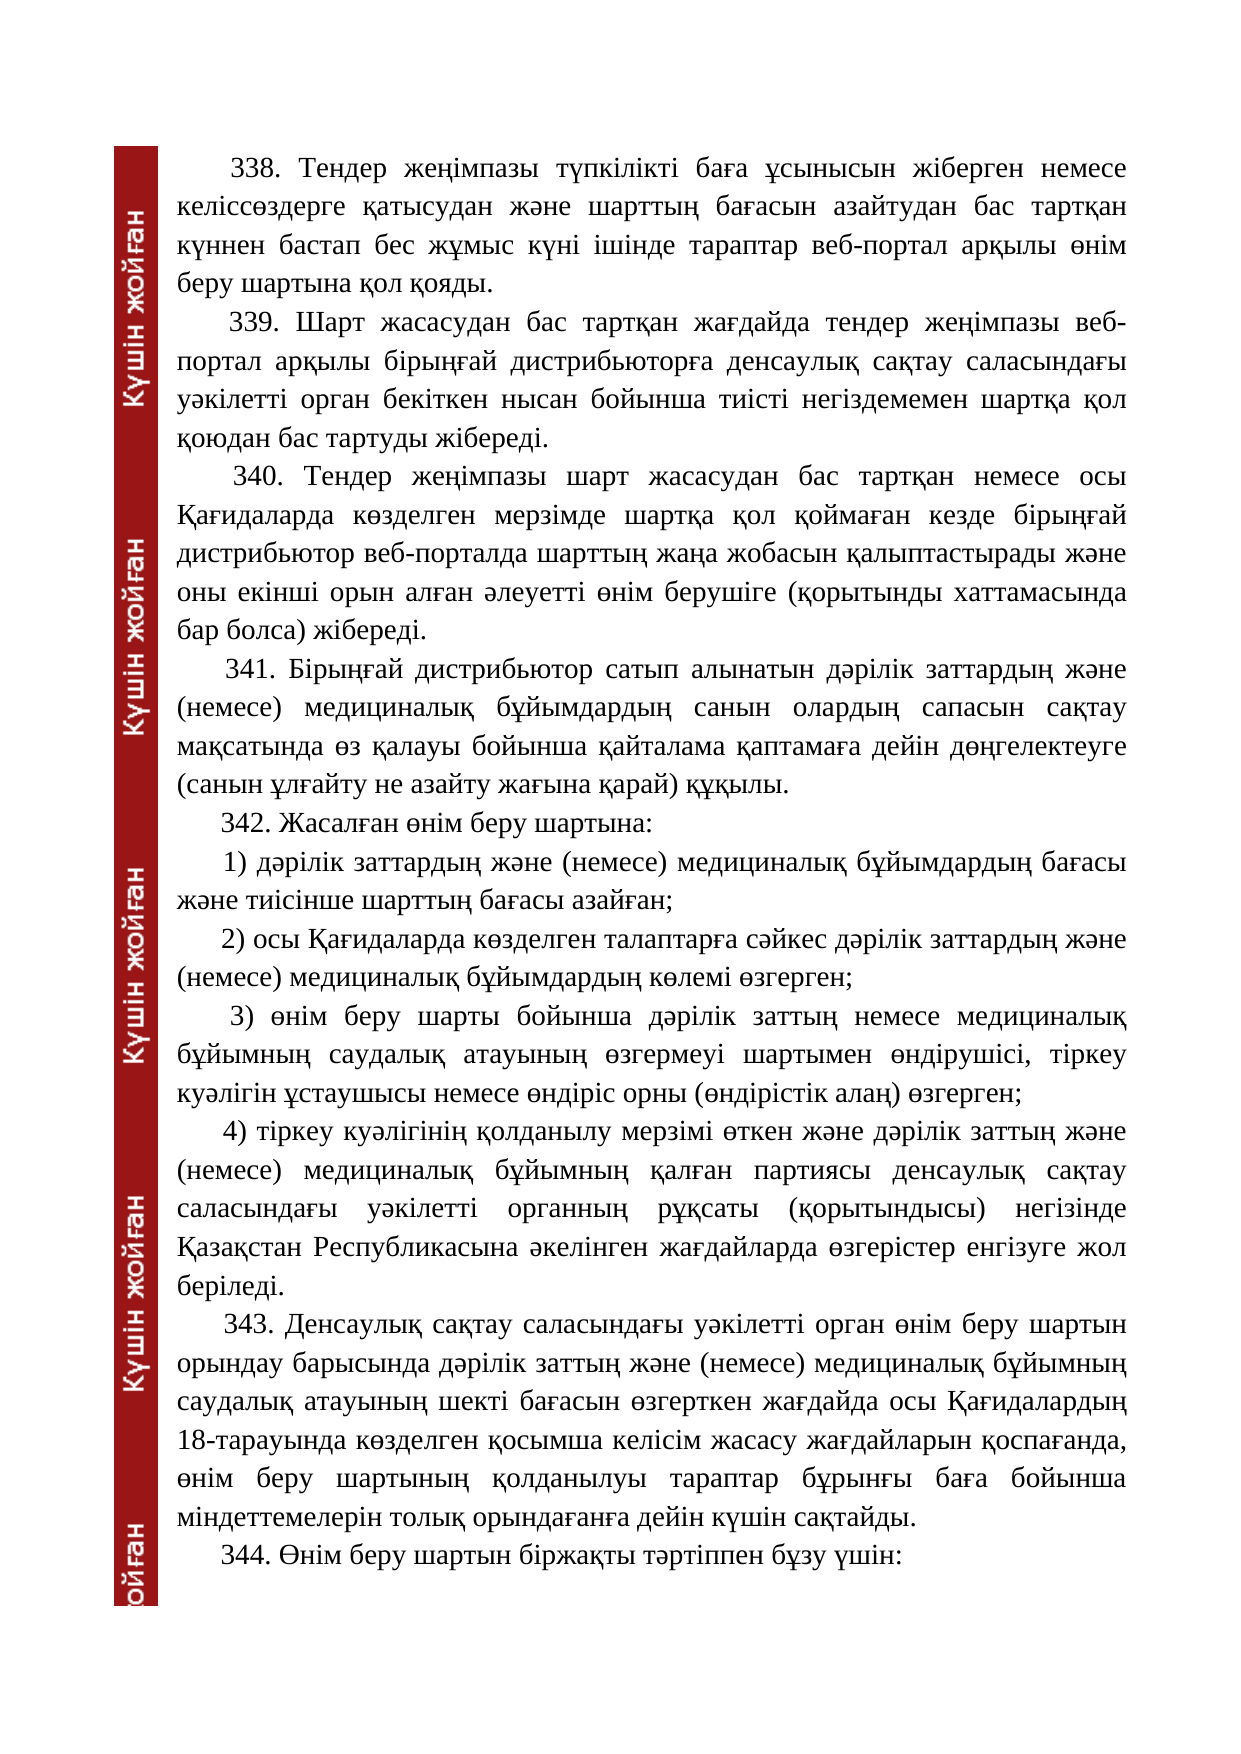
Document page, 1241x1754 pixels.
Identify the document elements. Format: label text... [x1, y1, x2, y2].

text 1) дәрілік заттардың және (немесе) медициналық бұйымдардың бағасы және тиісінше шарттың бағасы азайған; [112, 844, 1128, 916]
picture [114, 1301, 158, 1306]
picture [114, 1532, 158, 1537]
text 342. Жасалған өнім беру шартына: [112, 805, 1128, 839]
text 341. Бірыңғай дистрибьютор сатып алынатын дәрілік заттардың және (немесе) медициналық бұйымдардың санын олардың сапасын сақтау мақсатында өз қалауы бойынша қайталама қаптамаға дейін дөңгелектеуге (санын ұлғайту не азайту жағына қарай) құқылы. [112, 651, 1128, 800]
picture [114, 299, 158, 304]
picture [114, 453, 158, 458]
text 338. Тендер жеңімпазы түпкілікті баға ұсынысын жіберген немесе келіссөздерге қатысудан және шарттың бағасын азайтудан бас тартқан күннен бастап бес жұмыс күні ішінде тараптар веб-портал арқылы өнім беру шартына қол қояды. [112, 150, 1128, 299]
picture [114, 993, 158, 998]
picture [114, 916, 158, 921]
picture [114, 146, 158, 150]
picture [114, 839, 158, 844]
text 343. Денсаулық сақтау саласындағы уәкілетті орган өнім беру шартын орындау барысында дәрілік заттың және (немесе) медициналық бұйымның саудалық атауының шекті бағасын өзгерткен жағдайда осы Қағидалардың 18-тарауында көзделген қосымша келісім жасасу жағдайларын қоспағанда, өнім беру шартының қолданылуы тараптар бұрынғы баға бойынша міндеттемелерін толық орындағанға дейін күшін сақтайды. [112, 1306, 1128, 1532]
text 4) тіркеу куәлігінің қолданылу мерзімі өткен және дәрілік заттың және (немесе) медициналық бұйымның қалған партиясы денсаулық сақтау саласындағы уәкілетті органның рұқсаты (қорытындысы) негізінде Қазақстан Республикасына әкелінген жағдайларда өзгерістер енгізуге жол беріледі. [112, 1113, 1128, 1301]
picture [114, 800, 158, 805]
picture [114, 1571, 158, 1606]
text 340. Тендер жеңімпазы шарт жасасудан бас тартқан немесе осы Қағидаларда көзделген мерзімде шартқа қол қоймаған кезде бірыңғай дистрибьютор веб-порталда шарттың жаңа жобасын қалыптастырады және оны екінші орын алған әлеуетті өнім берушіге (қорытынды хаттамасында бар болса) жібереді. [112, 458, 1128, 646]
text 2) осы Қағидаларда көзделген талаптарға сәйкес дәрілік заттардың және (немесе) медициналық бұйымдардың көлемі өзгерген; [112, 921, 1128, 993]
picture [114, 646, 158, 651]
text 344. Өнім беру шартын біржақты тәртіппен бұзу үшін: [112, 1537, 1128, 1571]
picture [114, 1108, 158, 1113]
text 339. Шарт жасасудан бас тартқан жағдайда тендер жеңімпазы веб-портал арқылы бірыңғай дистрибьюторға денсаулық сақтау саласындағы уәкілетті орган бекіткен нысан бойынша тиісті негіздемемен шартқа қол қоюдан бас тартуды жібереді. [112, 304, 1128, 453]
text 3) өнім беру шарты бойынша дәрілік заттың немесе медициналық бұйымның саудалық атауының өзгермеуі шартымен өндірушісі, тіркеу куәлігін ұстаушысы немесе өндіріс орны (өндірістік алаң) өзгерген; [112, 998, 1128, 1108]
